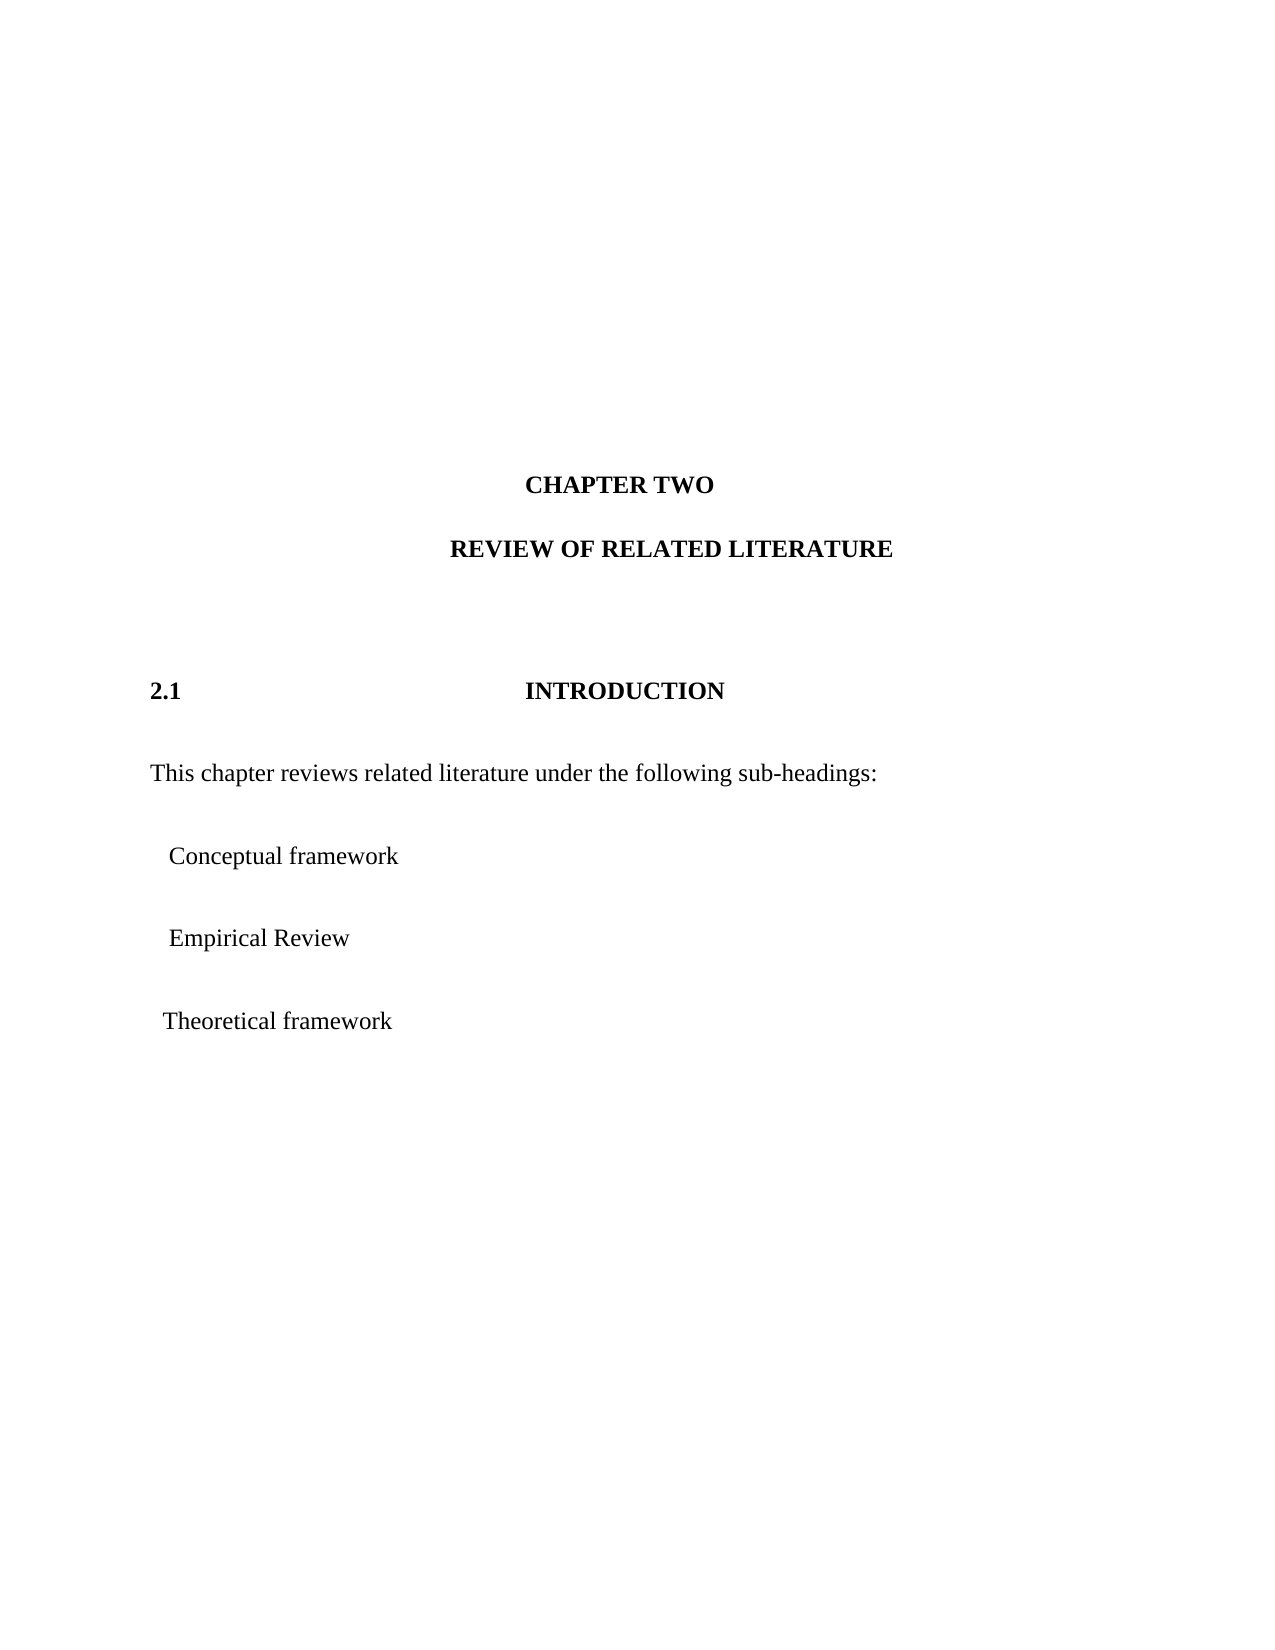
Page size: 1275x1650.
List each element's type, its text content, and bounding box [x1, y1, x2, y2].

text Empirical Review [150, 923, 1125, 952]
text REVIEW OF RELATED LITERATURE [150, 534, 1125, 562]
text This chapter reviews related literature under the following sub-headings: [150, 758, 1125, 787]
text Theoretical framework [150, 1006, 1125, 1035]
text 2.1 INTRODUCTION [150, 676, 1125, 705]
text Conceptual framework [150, 841, 1125, 870]
text CHAPTER TWO [450, 470, 1125, 498]
